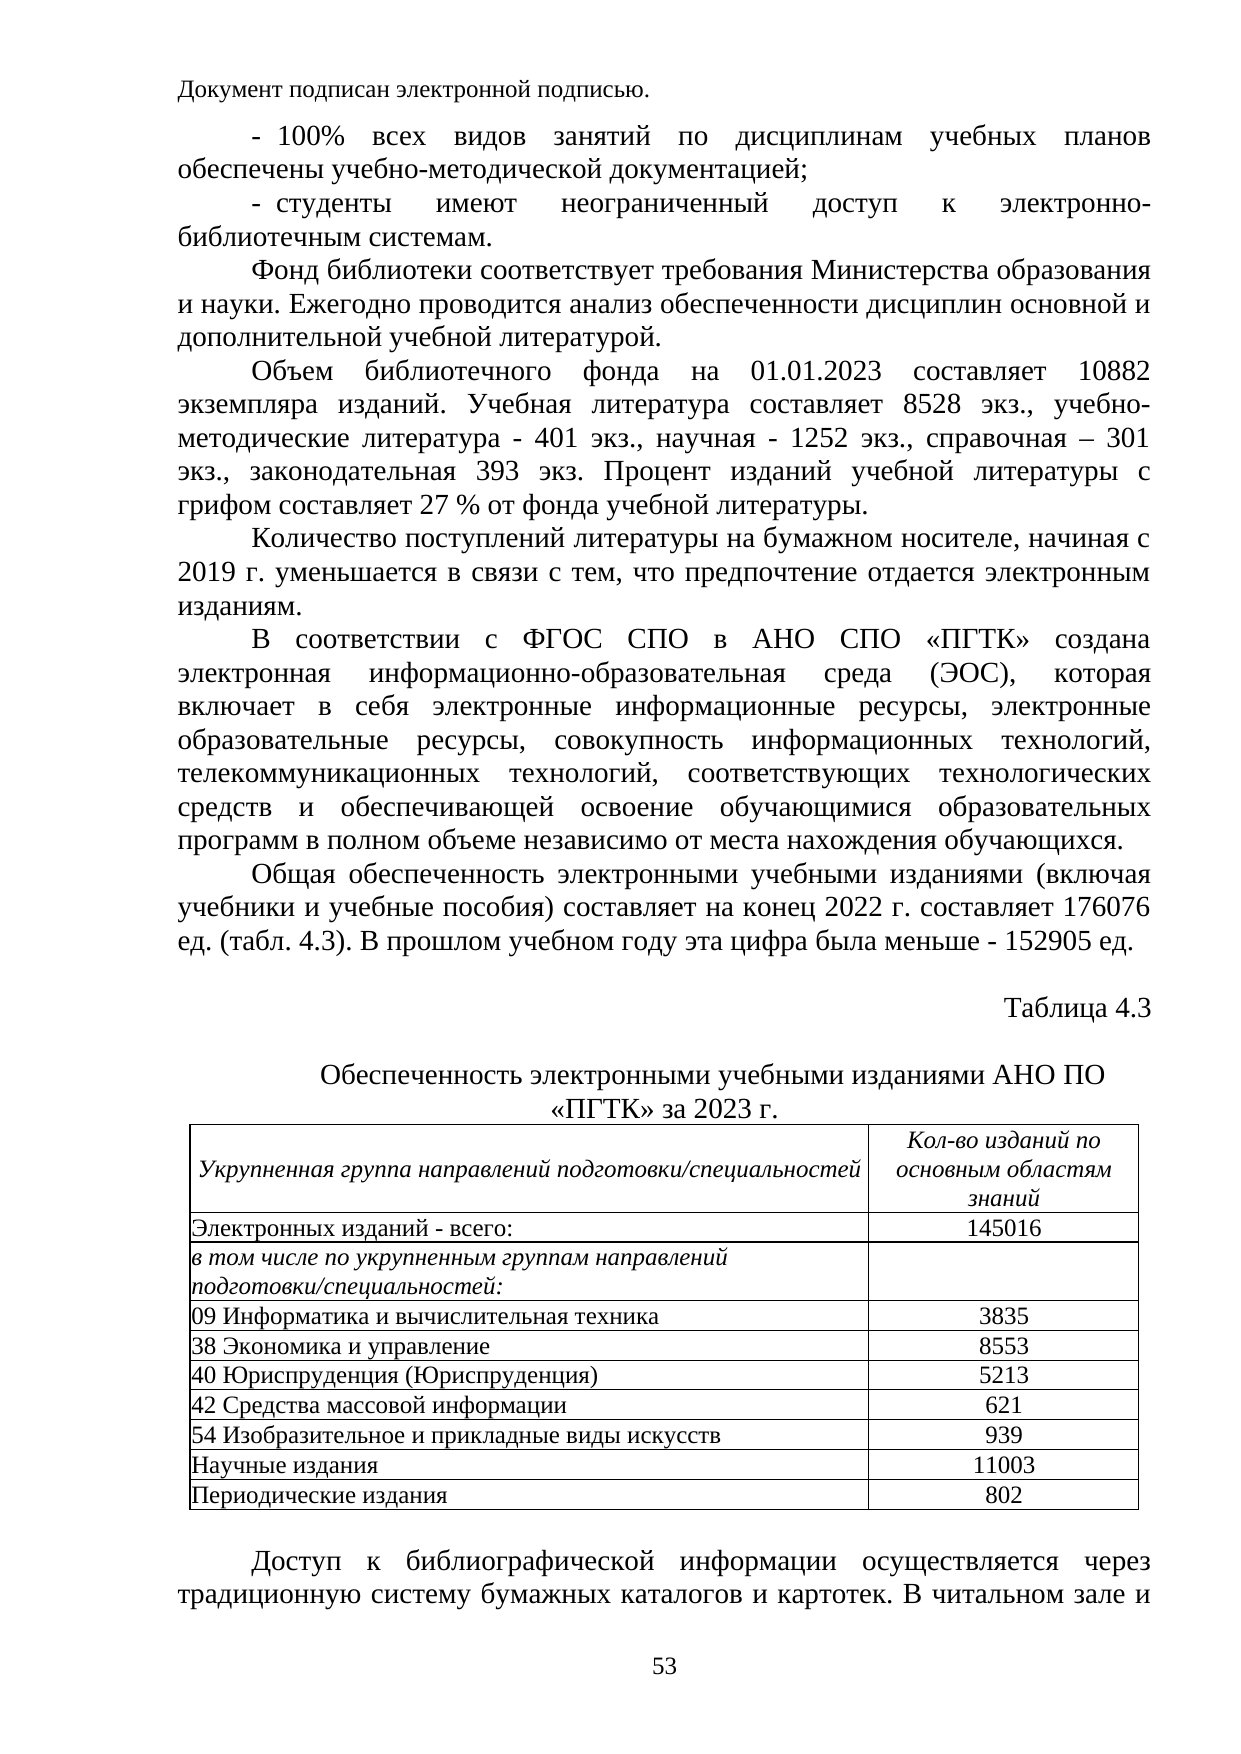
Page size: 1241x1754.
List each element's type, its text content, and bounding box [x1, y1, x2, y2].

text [177, 1543, 1152, 1610]
text Объем библиотечного фонда на 01.01.2023 составляет 10882 экземпляра изданий. Учебная литература составляет 8528 экз., учебно-методические литература - 401 экз., научная - 1252 экз., справочная – 301 экз., законодательная 393 экз. Процент изданий учебной литературы с грифом составляет 27 % от фонда учебной литературы. [177, 353, 1152, 521]
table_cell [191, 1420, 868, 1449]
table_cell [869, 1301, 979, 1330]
text Общая обеспеченность электронными учебными изданиями (включая учебники и учебные пособия) составляет на конец 2022 г. составляет 176076 ед. (табл. 4.3). В прошлом учебном году эта цифра была меньше - 152905 ед. [177, 856, 1152, 957]
text Таблица 4.3 [177, 990, 1152, 1024]
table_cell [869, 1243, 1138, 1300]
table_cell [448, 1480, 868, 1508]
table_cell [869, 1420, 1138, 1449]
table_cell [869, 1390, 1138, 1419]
text Количество поступлений литературы на бумажном носителе, начиная с 2019 г. уменьшается в связи с тем, что предпочтение отдается электронным изданиям. [177, 521, 1152, 621]
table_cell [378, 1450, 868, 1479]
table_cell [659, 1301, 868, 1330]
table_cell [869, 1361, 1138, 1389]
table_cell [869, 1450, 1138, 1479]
list студенты имеют неограниченный доступ к электронно-библиотечным системам. [177, 185, 1152, 252]
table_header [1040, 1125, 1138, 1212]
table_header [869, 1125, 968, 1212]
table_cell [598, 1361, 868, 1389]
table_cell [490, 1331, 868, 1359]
list 100% всех видов занятий по дисциплинам учебных планов обеспечены учебно-методической документацией; [177, 118, 1152, 185]
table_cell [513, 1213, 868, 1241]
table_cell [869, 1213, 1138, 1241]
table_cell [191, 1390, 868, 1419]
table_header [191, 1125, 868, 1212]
text Фонд библиотеки соответствует требования Министерства образования и науки. Ежегодно проводится анализ обеспеченности дисциплин основной и дополнительной учебной литературой. [177, 252, 1152, 353]
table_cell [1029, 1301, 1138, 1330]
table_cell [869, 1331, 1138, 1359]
text Обеспеченность электронными учебными изданиями АНО ПО «ПГТК» за 2023 г. [177, 1057, 1152, 1124]
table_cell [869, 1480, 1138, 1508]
text В соответствии с ФГОС СПО в АНО СПО «ПГТК» создана электронная информационно-образовательная среда (ЭОС), которая включает в себя электронные информационные ресурсы, электронные образовательные ресурсы, совокупность информационных технологий, телекоммуникационных технологий, соответствующих технологических средств и обеспечивающей освоение обучающимися образовательных программ в полном объеме независимо от места нахождения обучающихся. [177, 621, 1152, 856]
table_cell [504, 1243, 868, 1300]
